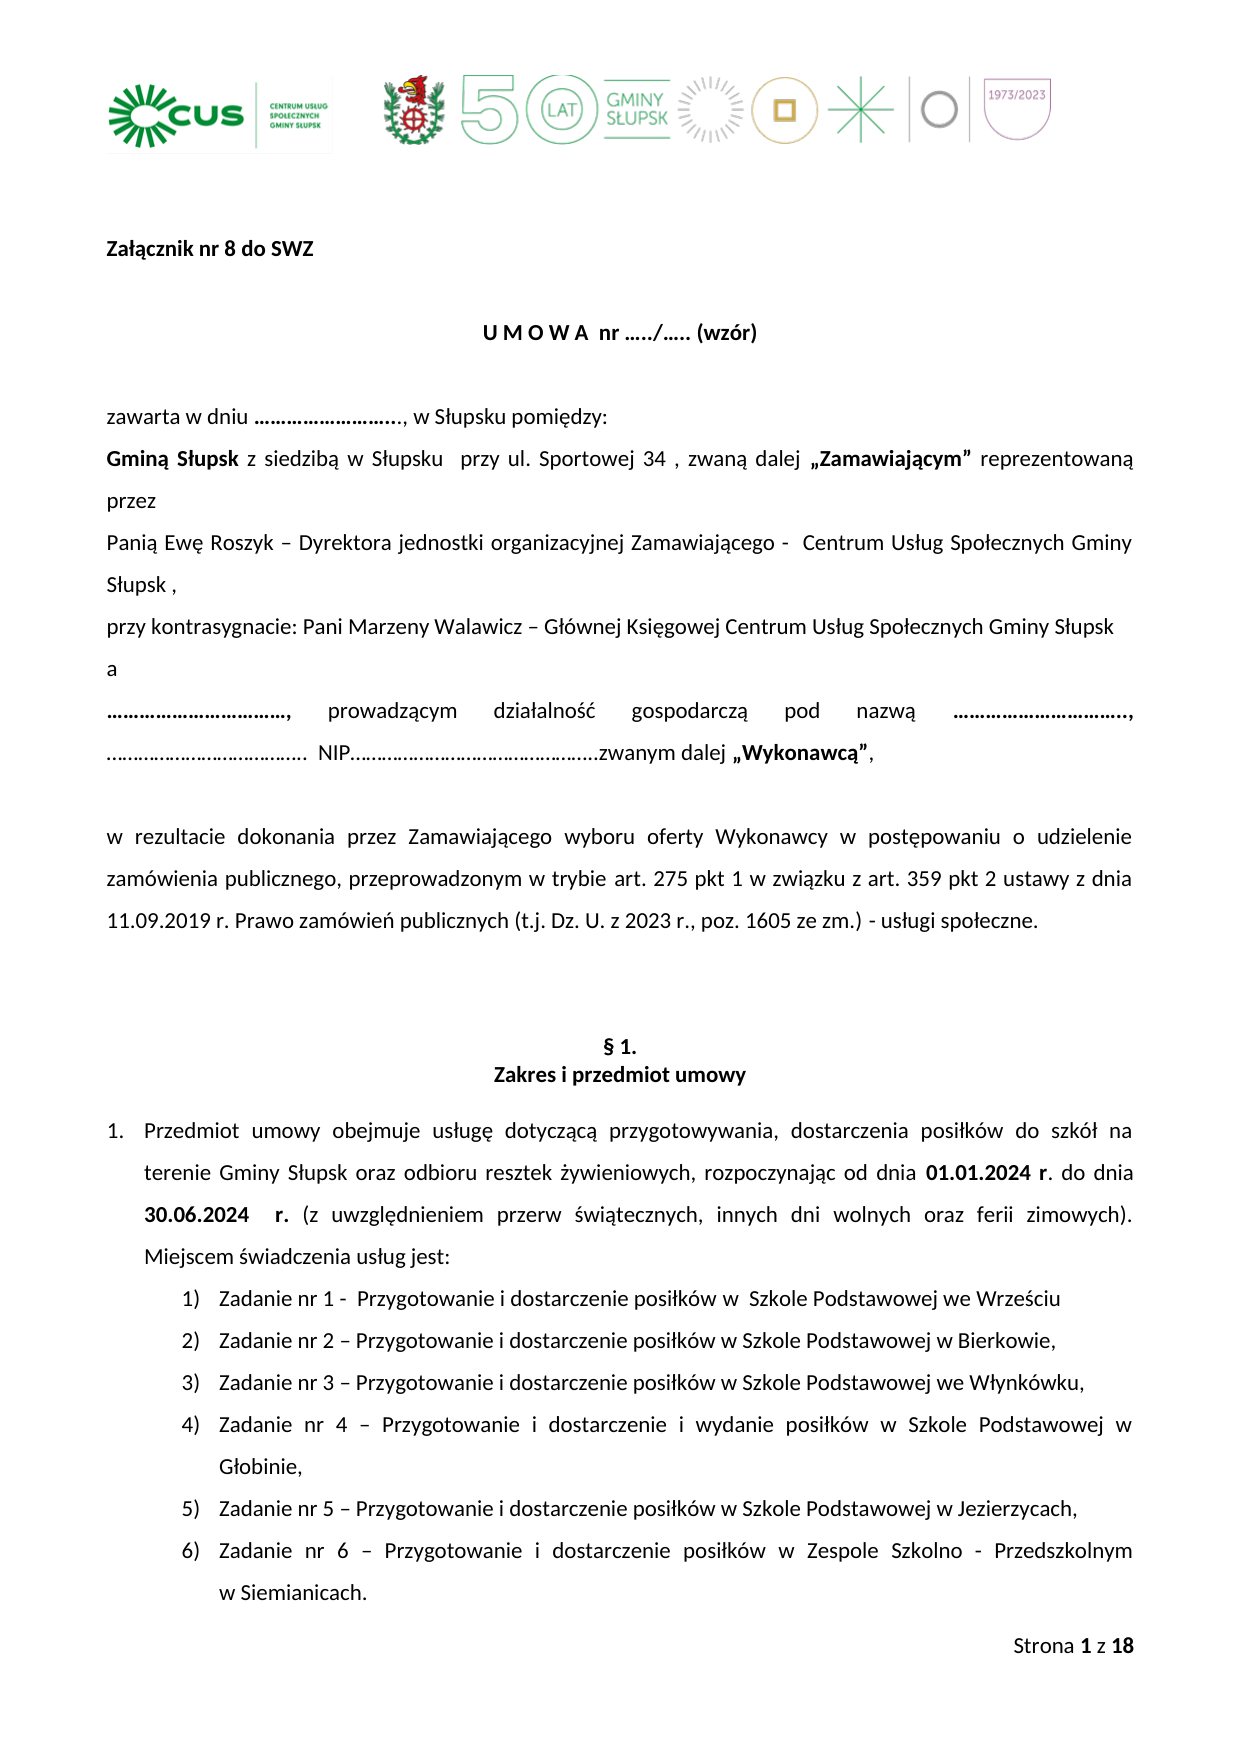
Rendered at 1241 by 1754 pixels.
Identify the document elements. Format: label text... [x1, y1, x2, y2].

text zawarta w dniu ……………………..., w Słupsku pomiędzy: [106, 402, 1134, 431]
text Zakres i przedmiot umowy [106, 1060, 1134, 1088]
text U M O W A nr …../….. (wzór) [106, 318, 1134, 347]
list Zadanie nr 4 – Przygotowanie i dostarczenie i wydanie posiłków w Szkole Podstawowej w Głobinie, [181, 1410, 1134, 1480]
text w rezultacie dokonania przez Zamawiającego wyboru oferty Wykonawcy w postępowaniu o udzielenie zamówienia publicznego, przeprowadzonym w trybie art. 275 pkt 1 w związku z art. 359 pkt 2 ustawy z dnia 11.09.2019 r. Prawo zamówień publicznych (t.j. Dz. U. z 2023 r., poz. 1605 ze zm.) - usługi społeczne. [106, 822, 1134, 934]
text przy kontrasygnacie: Pani Marzeny Walawicz – Głównej Księgowej Centrum Usług Społecznych Gminy Słupsk [106, 612, 1134, 640]
text ……………………………, prowadzącym działalność gospodarczą pod nazwą ………………………….., ……………………………….. NIP………………………………………..zwanym dalej „Wykonawcą”, [106, 696, 1134, 766]
list Zadanie nr 3 – Przygotowanie i dostarczenie posiłków w Szkole Podstawowej we Włynkówku, [181, 1368, 1134, 1396]
list Zadanie nr 5 – Przygotowanie i dostarczenie posiłków w Szkole Podstawowej w Jezierzycach, [181, 1494, 1134, 1522]
text a [106, 654, 1134, 682]
text Gminą Słupsk z siedzibą w Słupsku przy ul. Sportowej 34 , zwaną dalej „Zamawiającym” reprezentowaną przez [106, 444, 1134, 514]
list Przedmiot umowy obejmuje usługę dotyczącą przygotowywania, dostarczenia posiłków do szkół na terenie Gminy Słupsk oraz odbioru resztek żywieniowych, rozpoczynając od dnia 01.01.2024 r. do dnia 30.06.2024 r. (z uwzględnieniem przerw świątecznych, innych dni wolnych oraz ferii zimowych). Miejscem świadczenia usług jest: [107, 1116, 1134, 1270]
text Załącznik nr 8 do SWZ [106, 234, 1134, 262]
text Panią Ewę Roszyk – Dyrektora jednostki organizacyjnej Zamawiającego - Centrum Usług Społecznych Gminy Słupsk , [106, 528, 1134, 598]
picture [106, 75, 1052, 155]
list Zadanie nr 1 - Przygotowanie i dostarczenie posiłków w Szkole Podstawowej we Wrześciu [181, 1284, 1134, 1312]
list Zadanie nr 2 – Przygotowanie i dostarczenie posiłków w Szkole Podstawowej w Bierkowie, [181, 1326, 1134, 1354]
list Zadanie nr 6 – Przygotowanie i dostarczenie posiłków w Zespole Szkolno - Przedszkolnym w Siemianicach. [181, 1536, 1134, 1606]
text § 1. [106, 1032, 1134, 1060]
